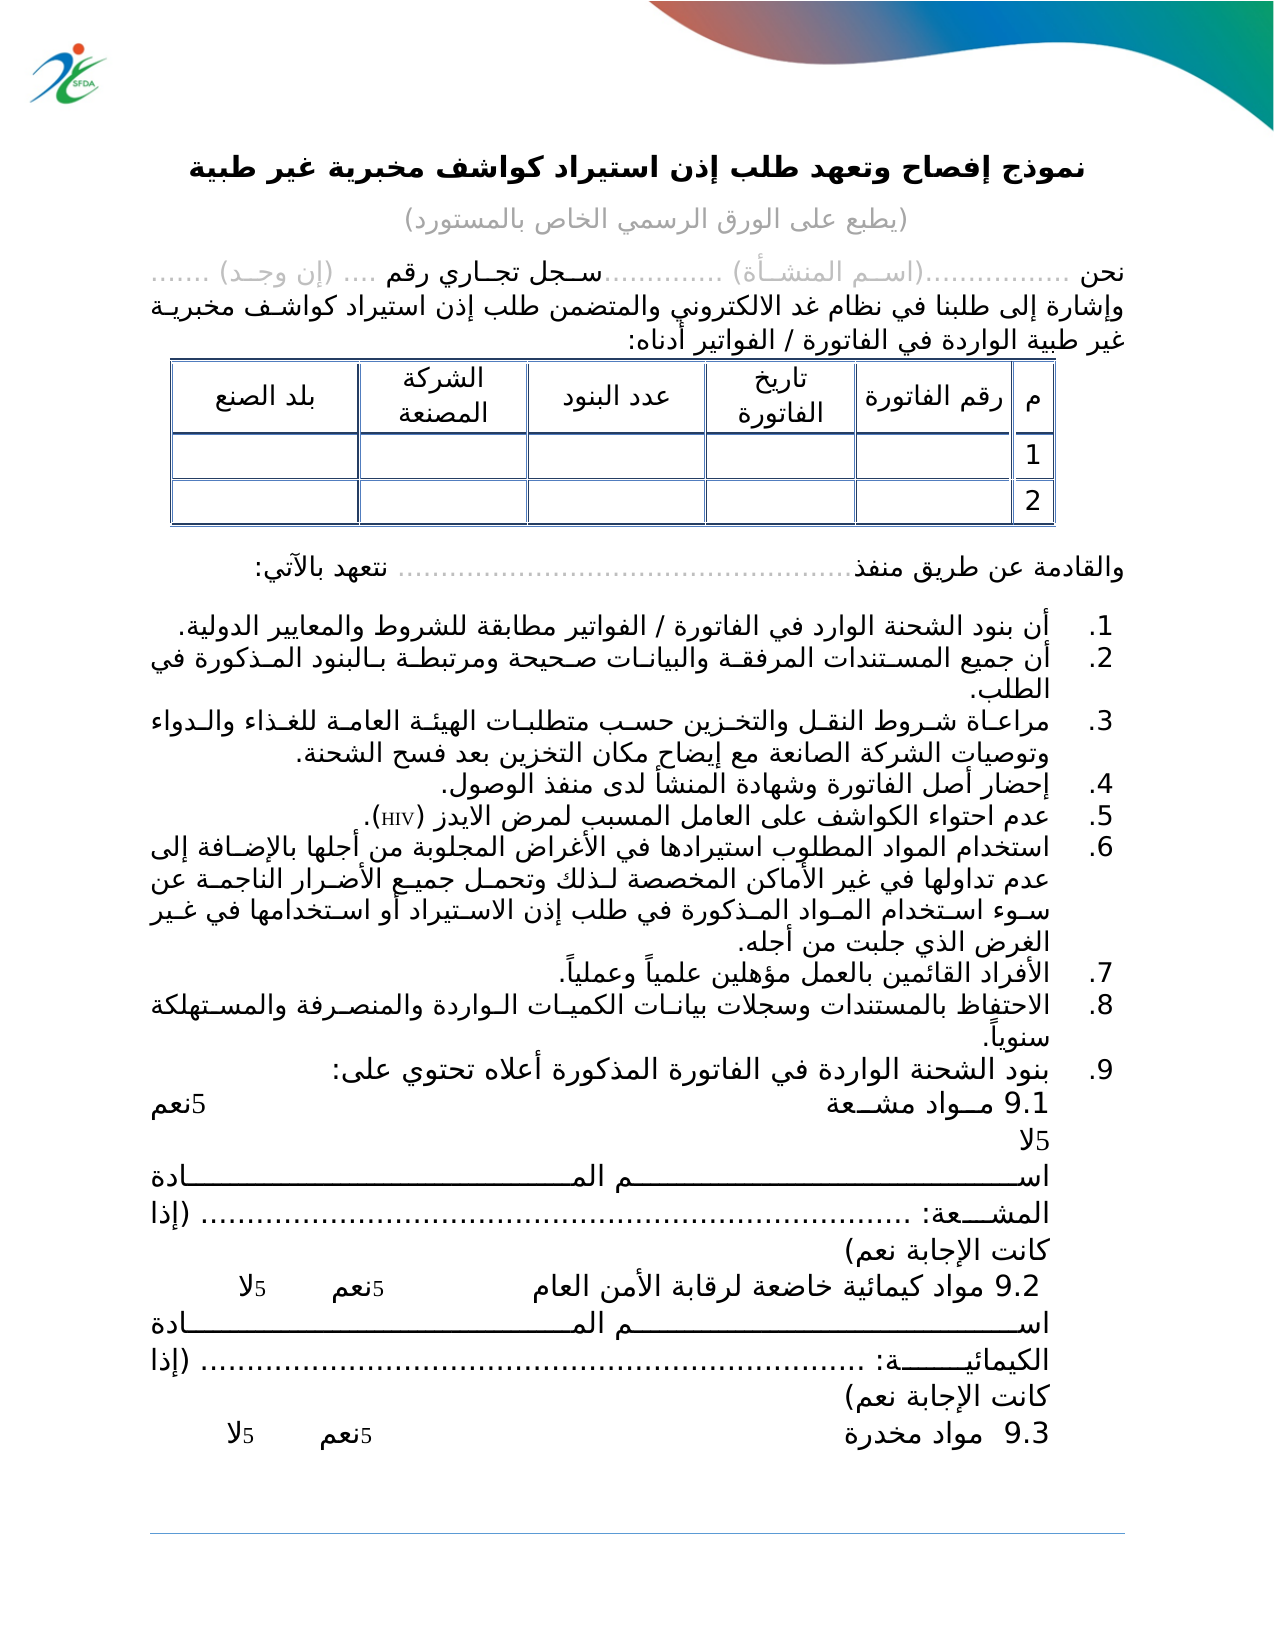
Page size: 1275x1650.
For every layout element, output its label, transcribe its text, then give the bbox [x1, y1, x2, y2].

table_header تاريخ الفاتورة [706, 362, 856, 432]
list أن بنود الشحنة الوارد في الفاتورة / الفواتير مطابقة للشروط والمعايير الدولية. [150, 611, 1088, 642]
table_header رقم الفاتورة [856, 362, 1011, 432]
table_cell [706, 481, 856, 523]
list الاحتفاظ بالمستندات وسجلات بيانات الكميات الواردة والمنصرفة والمستهلكة سنوياً. [150, 989, 1088, 1052]
list عدم احتواء الكواشف على العامل المسبب لمرض الايدز (HIV). [150, 800, 1088, 832]
table_cell 2 [1013, 478, 1054, 523]
table_header م [1014, 362, 1054, 432]
table_header الشركة المصنعة [359, 362, 528, 432]
text والقادمة عن طريق منفذ..................................................... نتعهد بالآتي: [150, 552, 1125, 583]
list اسم المادة الكيمائية: ........................................................................ (إذا كانت الإجابة نعم) [150, 1306, 1050, 1414]
table_cell [359, 481, 528, 523]
table_cell 1 [1014, 432, 1053, 478]
list مراعاة شروط النقل والتخزين حسب متطلبات الهيئة العامة للغذاء والدواء وتوصيات الشركة الصانعة مع إيضاح مكان التخزين بعد فسح الشحنة. [150, 705, 1087, 768]
table_header عدد البنود [528, 362, 706, 432]
list إحضار أصل الفاتورة وشهادة المنشأ لدى منفذ الوصول. [150, 768, 1088, 800]
table_cell [361, 435, 526, 478]
table_cell [529, 435, 704, 478]
text (يطبع على الورق الرسمي الخاص بالمستورد) [187, 203, 1125, 235]
list 9.3 مواد مخدرة نعم لا [150, 1416, 1050, 1450]
list أن جميع المستندات المرفقة والبيانات صحيحة ومرتبطة بالبنود المذكورة في الطلب. [150, 642, 1088, 705]
table_header بلد الصنع [171, 360, 359, 432]
list 9.2 مواد كيمائية خاضعة لرقابة الأمن العام نعم لا [150, 1270, 1050, 1304]
list استخدام المواد المطلوب استيرادها في الأغراض المجلوبة من أجلها بالإضافة إلى عدم تداولها في غير الأماكن المخصصة لذلك وتحمل جميع الأضرار الناجمة عن سوء استخدام المواد المذكورة في طلب إذن الاستيراد أو استخدامها في غير الغرض الذي جلبت من أجله. [150, 832, 1088, 958]
picture [0, 1, 1274, 152]
list اسم المادة المشعة: ............................................................................. (إذا كانت الإجابة نعم) [150, 1160, 1050, 1267]
table_cell [856, 478, 1012, 523]
text نموذج إفصاح وتعهد طلب إذن استيراد كواشف مخبرية غير طبية [150, 150, 1125, 184]
text نحن .................(اسم المنشأة) ..............سجل تجاري رقم .... (إن وجد) ....... وإشارة إلى طلبنا في نظام غد الالكتروني والمتضمن طلب إذن استيراد كواشف مخبرية غير طبية الواردة في الفاتورة / الفواتير أدناه: [150, 256, 1125, 356]
table_cell [857, 432, 1011, 478]
table_cell [707, 435, 854, 478]
list بنود الشحنة الواردة في الفاتورة المذكورة أعلاه تحتوي على: [150, 1052, 1088, 1086]
table_cell [528, 481, 706, 523]
table_cell [171, 478, 359, 523]
table_cell [173, 435, 357, 478]
list 9.1 مواد مشعة نعم لا [150, 1086, 1050, 1157]
list الأفراد القائمين بالعمل مؤهلين علمياً وعملياً. [150, 958, 1088, 989]
